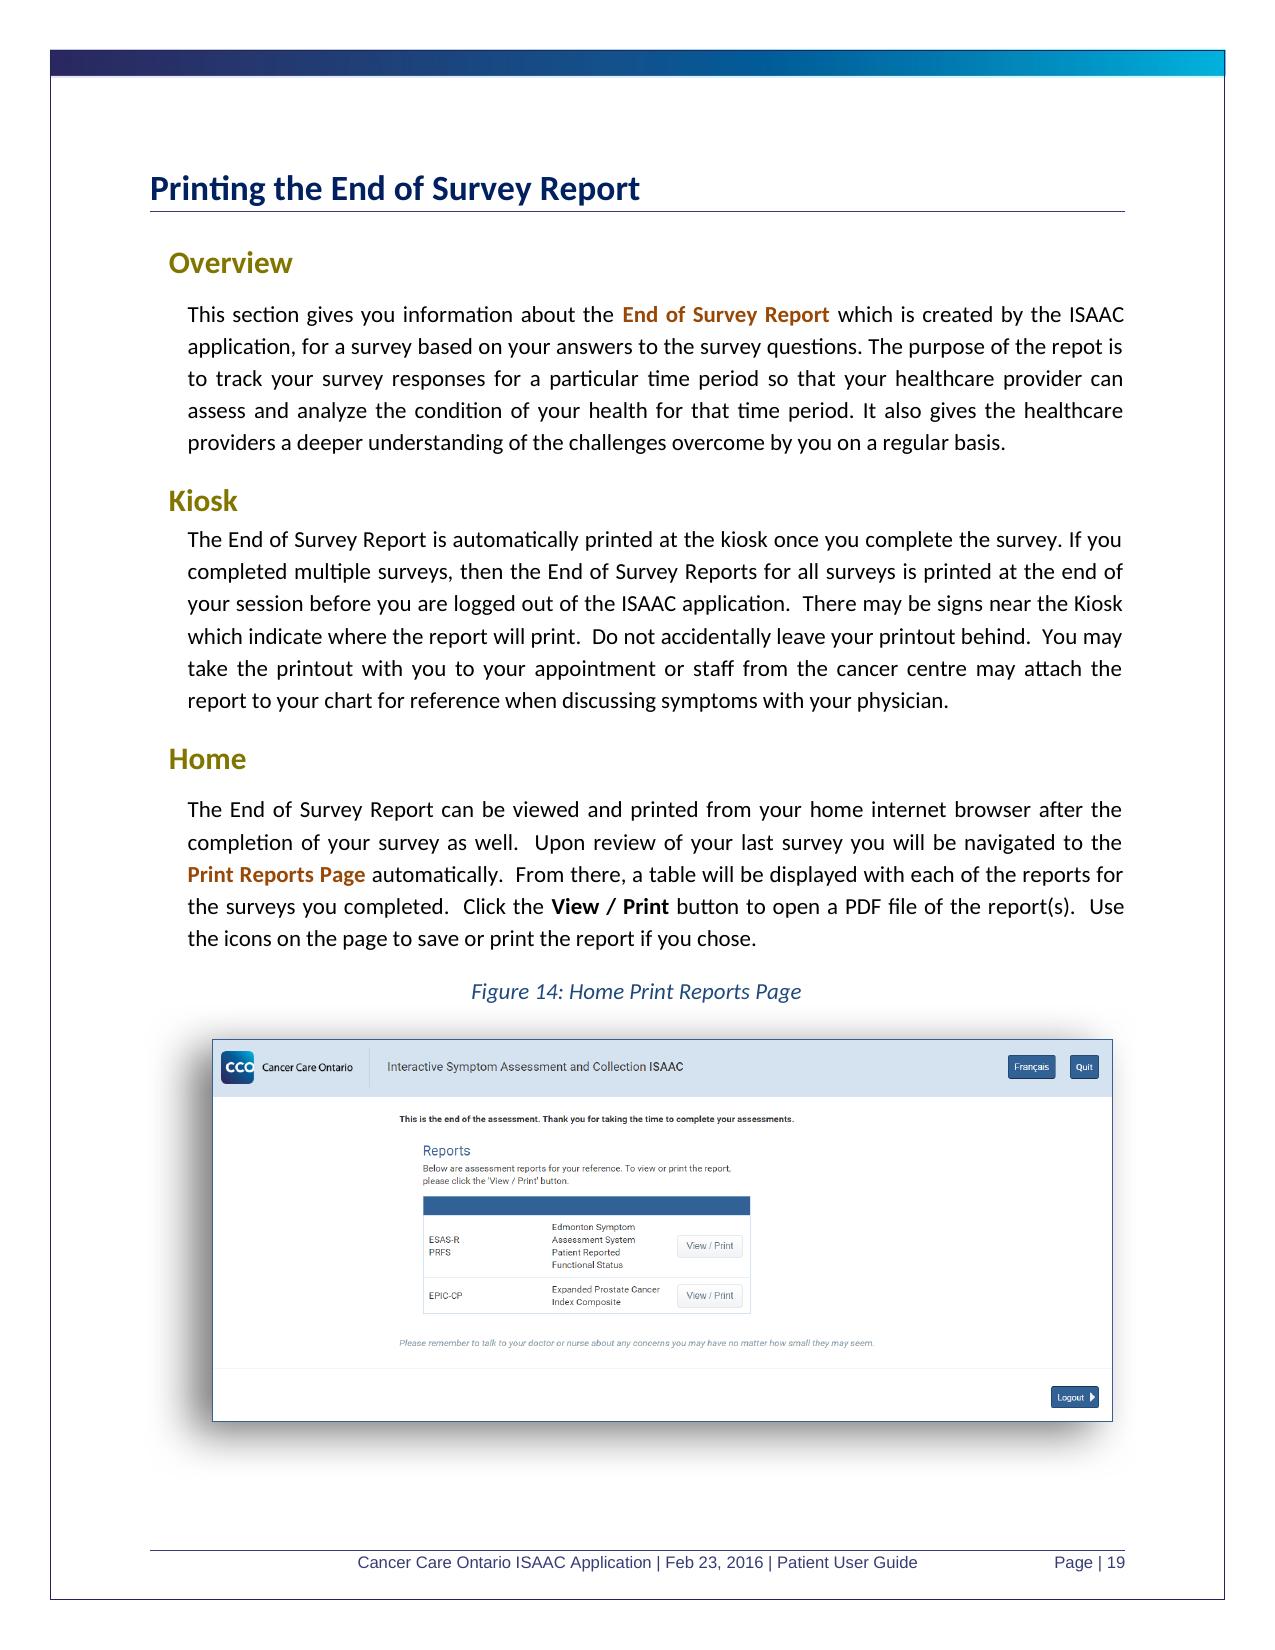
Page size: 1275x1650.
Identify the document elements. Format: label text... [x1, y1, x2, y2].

picture [48, 49, 1226, 78]
subtitle Overview [169, 243, 1125, 282]
text This section gives you information about the End of Survey Report which is created by the ISAAC application, for a survey based on your answers to the survey questions. The purpose of the repot is to track your survey responses for a particular time period so that your healthcare provider can assess and analyze the condition of your health for that time period. It also gives the healthcare providers a deeper understanding of the challenges overcome by you on a regular basis. [187, 300, 1125, 456]
text The End of Survey Report can be viewed and printed from your home internet browser after the completion of your survey as well. Upon review of your last survey you will be navigated to the Print Reports Page automatically. From there, a table will be displayed with each of the reports for the surveys you completed. Click the View / Print button to open a PDF file of the report(s). Use the icons on the page to save or print the report if you chose. [187, 795, 1125, 952]
text Figure 14: Home Print Reports Page [150, 977, 1125, 1005]
subtitle Printing the End of Survey Report [150, 166, 1125, 211]
picture [213, 1040, 1112, 1421]
subtitle Kiosk [169, 481, 1125, 519]
text The End of Survey Report is automatically printed at the kiosk once you complete the survey. If you completed multiple surveys, then the End of Survey Reports for all surveys is printed at the end of your session before you are logged out of the ISAAC application. There may be signs near the Kiosk which indicate where the report will print. Do not accidentally leave your printout behind. You may take the printout with you to your appointment or staff from the cancer centre may attach the report to your chart for reference when discussing symptoms with your physician. [187, 525, 1125, 714]
picture [51, 51, 1224, 78]
subtitle Home [169, 739, 1125, 777]
